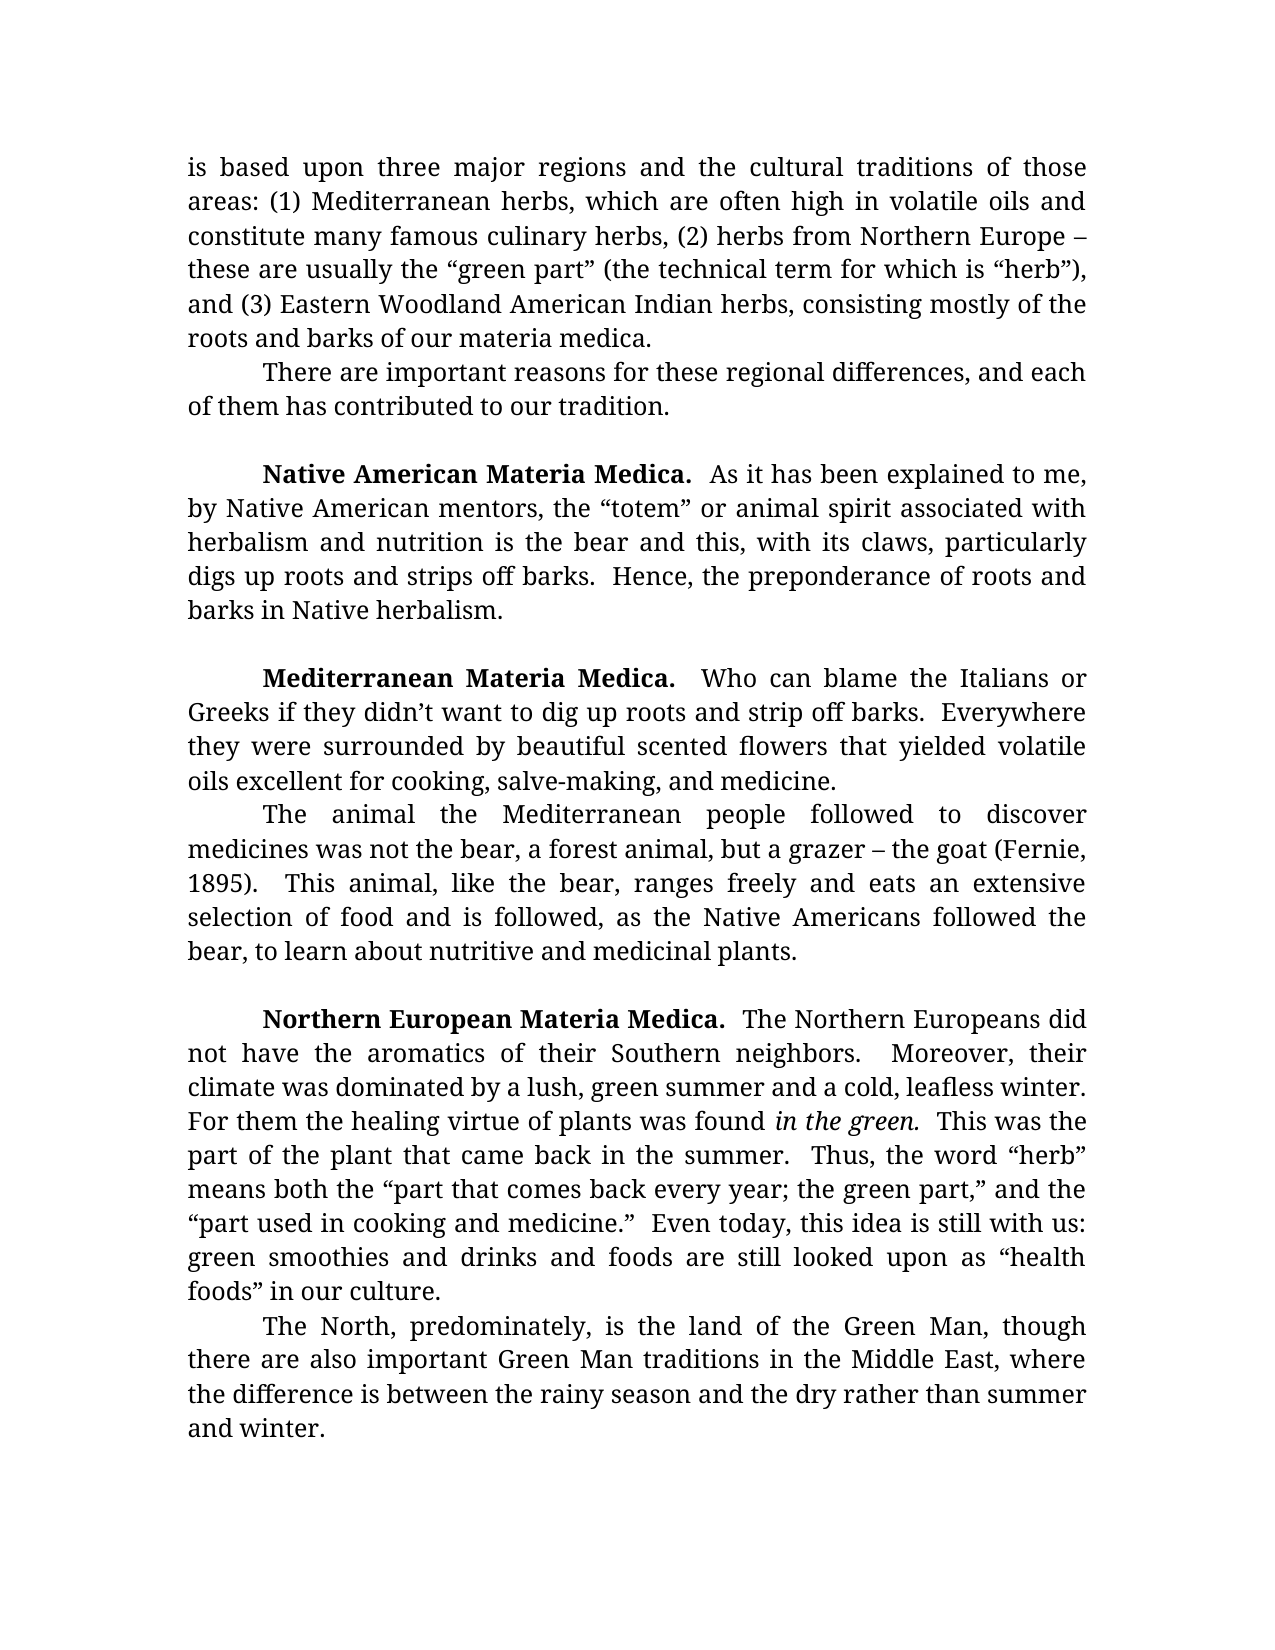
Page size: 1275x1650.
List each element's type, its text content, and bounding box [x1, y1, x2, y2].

text There are important reasons for these regional differences, and each of them has contributed to our tradition. [187, 354, 1087, 422]
text The North, predominately, is the land of the Green Man, though there are also important Green Man traditions in the Middle East, where the difference is between the rainy season and the dry rather than summer and winter. [187, 1308, 1087, 1444]
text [187, 150, 1087, 354]
text Northern European Materia Medica. The Northern Europeans did not have the aromatics of their Southern neighbors. Moreover, their climate was dominated by a lush, green summer and a cold, leafless winter. For them the healing virtue of plants was found in the green. This was the part of the plant that came back in the summer. Thus, the word “herb” means both the “part that comes back every year; the green part,” and the “part used in cooking and medicine.” Even today, this idea is still with us: green smoothies and drinks and foods are still looked upon as “health foods” in our culture. [187, 1002, 1087, 1308]
text Mediterranean Materia Medica. Who can blame the Italians or Greeks if they didn’t want to dig up roots and strip off barks. Everywhere they were surrounded by beautiful scented flowers that yielded volatile oils excellent for cooking, salve-making, and medicine. [187, 661, 1087, 797]
text Native American Materia Medica. As it has been explained to me, by Native American mentors, the “totem” or animal spirit associated with herbalism and nutrition is the bear and this, with its claws, particularly digs up roots and strips off barks. Hence, the preponderance of roots and barks in Native herbalism. [187, 457, 1087, 627]
text The animal the Mediterranean people followed to discover medicines was not the bear, a forest animal, but a grazer – the goat (Fernie, 1895). This animal, like the bear, ranges freely and eats an extensive selection of food and is followed, as the Native Americans followed the bear, to learn about nutritive and medicinal plants. [187, 797, 1087, 967]
